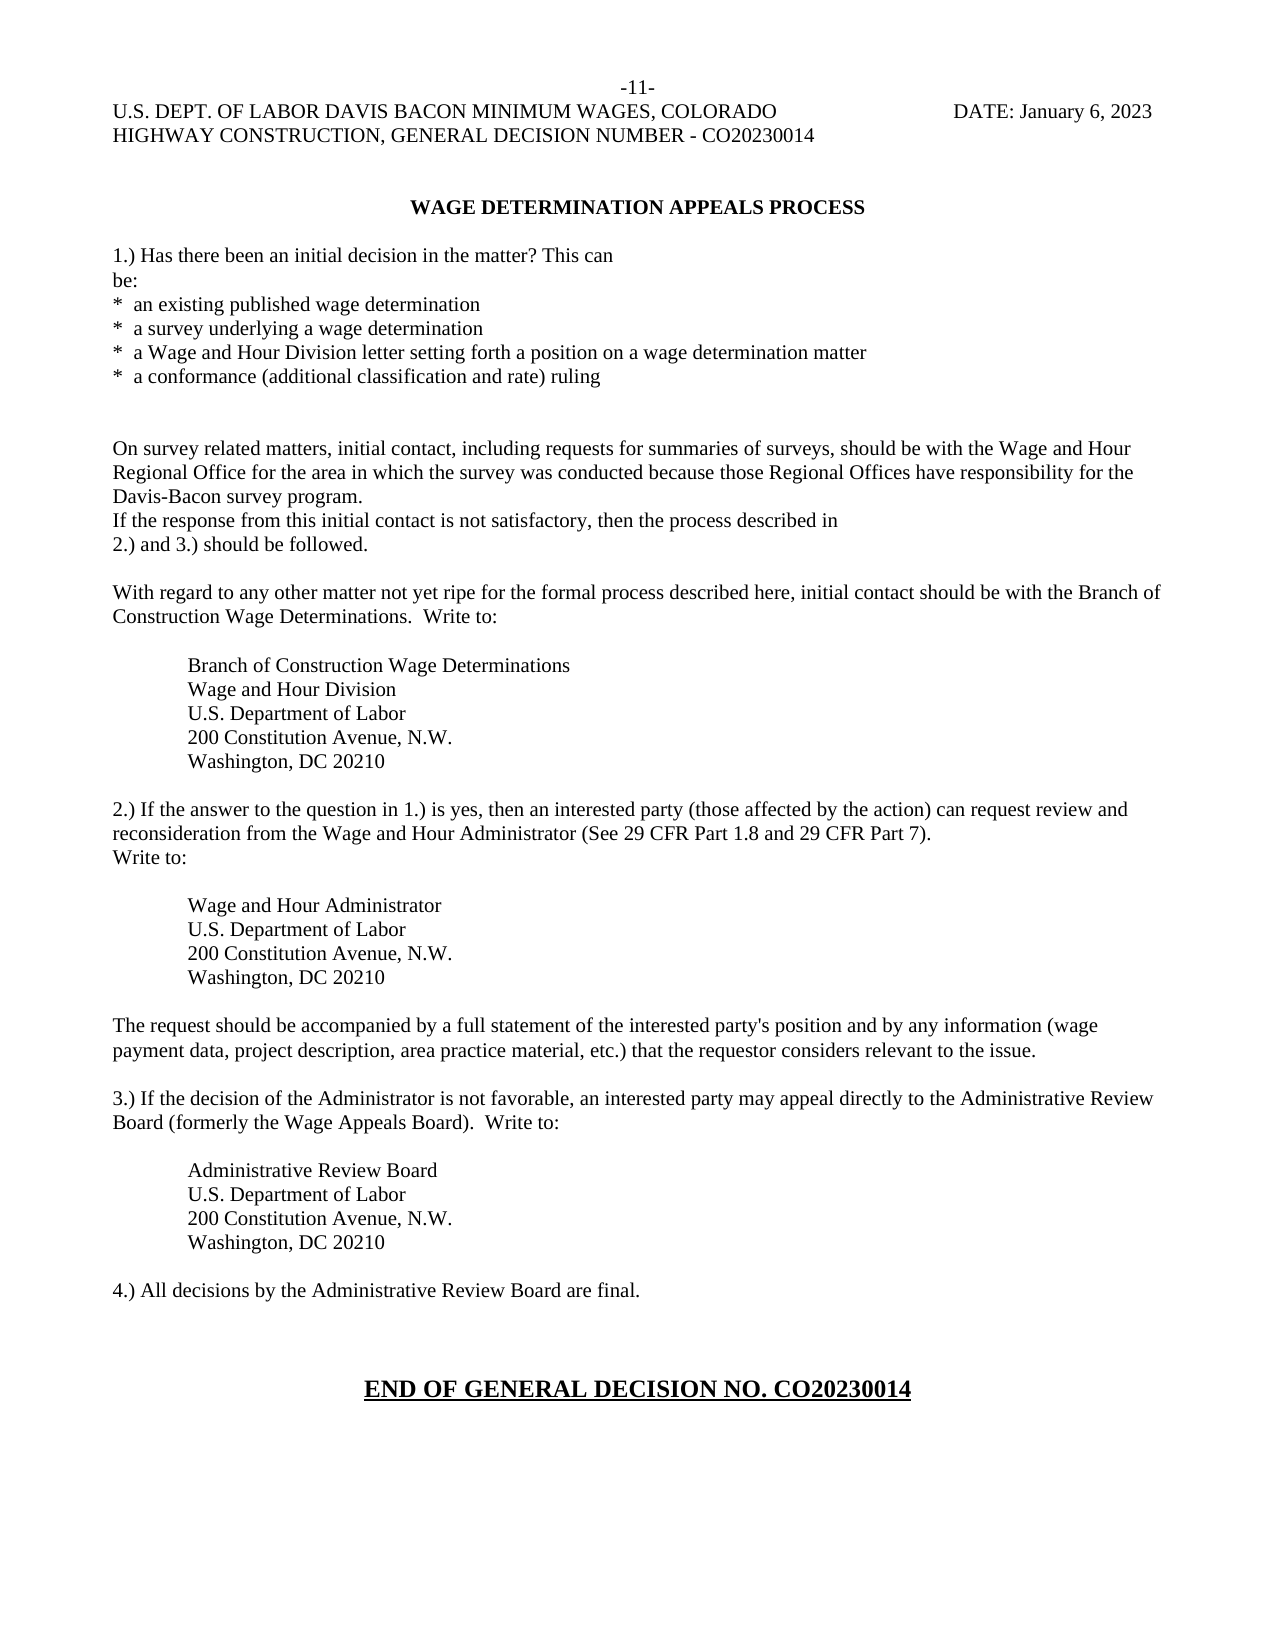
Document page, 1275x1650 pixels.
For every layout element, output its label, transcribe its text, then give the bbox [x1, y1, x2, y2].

text Washington, DC 20210 [112, 1230, 1162, 1254]
text The request should be accompanied by a full statement of the interested party's position and by any information (wage payment data, project description, area practice material, etc.) that the requestor considers relevant to the issue. [112, 1013, 1162, 1062]
text * an existing published wage determination [112, 292, 1162, 316]
text 3.) If the decision of the Administrator is not favorable, an interested party may appeal directly to the Administrative Review Board (formerly the Wage Appeals Board). Write to: [112, 1086, 1162, 1134]
text On survey related matters, initial contact, including requests for summaries of surveys, should be with the Wage and Hour Regional Office for the area in which the survey was conducted because those Regional Offices have responsibility for the Davis-Bacon survey program. [112, 436, 1162, 508]
text Branch of Construction Wage Determinations [112, 652, 1162, 677]
text 200 Constitution Avenue, N.W. [112, 941, 1162, 965]
text 1.) Has there been an initial decision in the matter? This can [112, 243, 1162, 267]
text U.S. Department of Labor [112, 1182, 1162, 1206]
text U.S. Department of Labor [112, 701, 1162, 725]
text Construction Wage Determinations. Write to: [112, 604, 1162, 628]
text If the response from this initial contact is not satisfactory, then the process described in [112, 508, 1162, 532]
text END OF GENERAL DECISION NO. CO20230014 [112, 1374, 1162, 1403]
text Write to: [112, 845, 1162, 869]
text 2.) and 3.) should be followed. [112, 532, 1162, 556]
text 200 Constitution Avenue, N.W. [112, 725, 1162, 749]
text Wage and Hour Administrator [112, 893, 1162, 917]
text 200 Constitution Avenue, N.W. [112, 1206, 1162, 1230]
text 2.) If the answer to the question in 1.) is yes, then an interested party (those affected by the action) can request review and reconsideration from the Wage and Hour Administrator (See 29 CFR Part 1.8 and 29 CFR Part 7). [112, 797, 1162, 845]
text Wage and Hour Division [112, 677, 1162, 701]
text * a conformance (additional classification and rate) ruling [112, 364, 1162, 388]
text Washington, DC 20210 [112, 965, 1162, 989]
text With regard to any other matter not yet ripe for the formal process described here, initial contact should be with the Branch of [112, 580, 1162, 604]
text * a Wage and Hour Division letter setting forth a position on a wage determination matter [112, 340, 1162, 364]
text U.S. Department of Labor [112, 917, 1162, 941]
text 4.) All decisions by the Administrative Review Board are final. [112, 1278, 1162, 1302]
text * a survey underlying a wage determination [112, 316, 1162, 340]
text WAGE DETERMINATION APPEALS PROCESS [112, 195, 1162, 219]
text be: [112, 267, 1162, 292]
text Washington, DC 20210 [112, 749, 1162, 773]
text Administrative Review Board [112, 1158, 1162, 1182]
